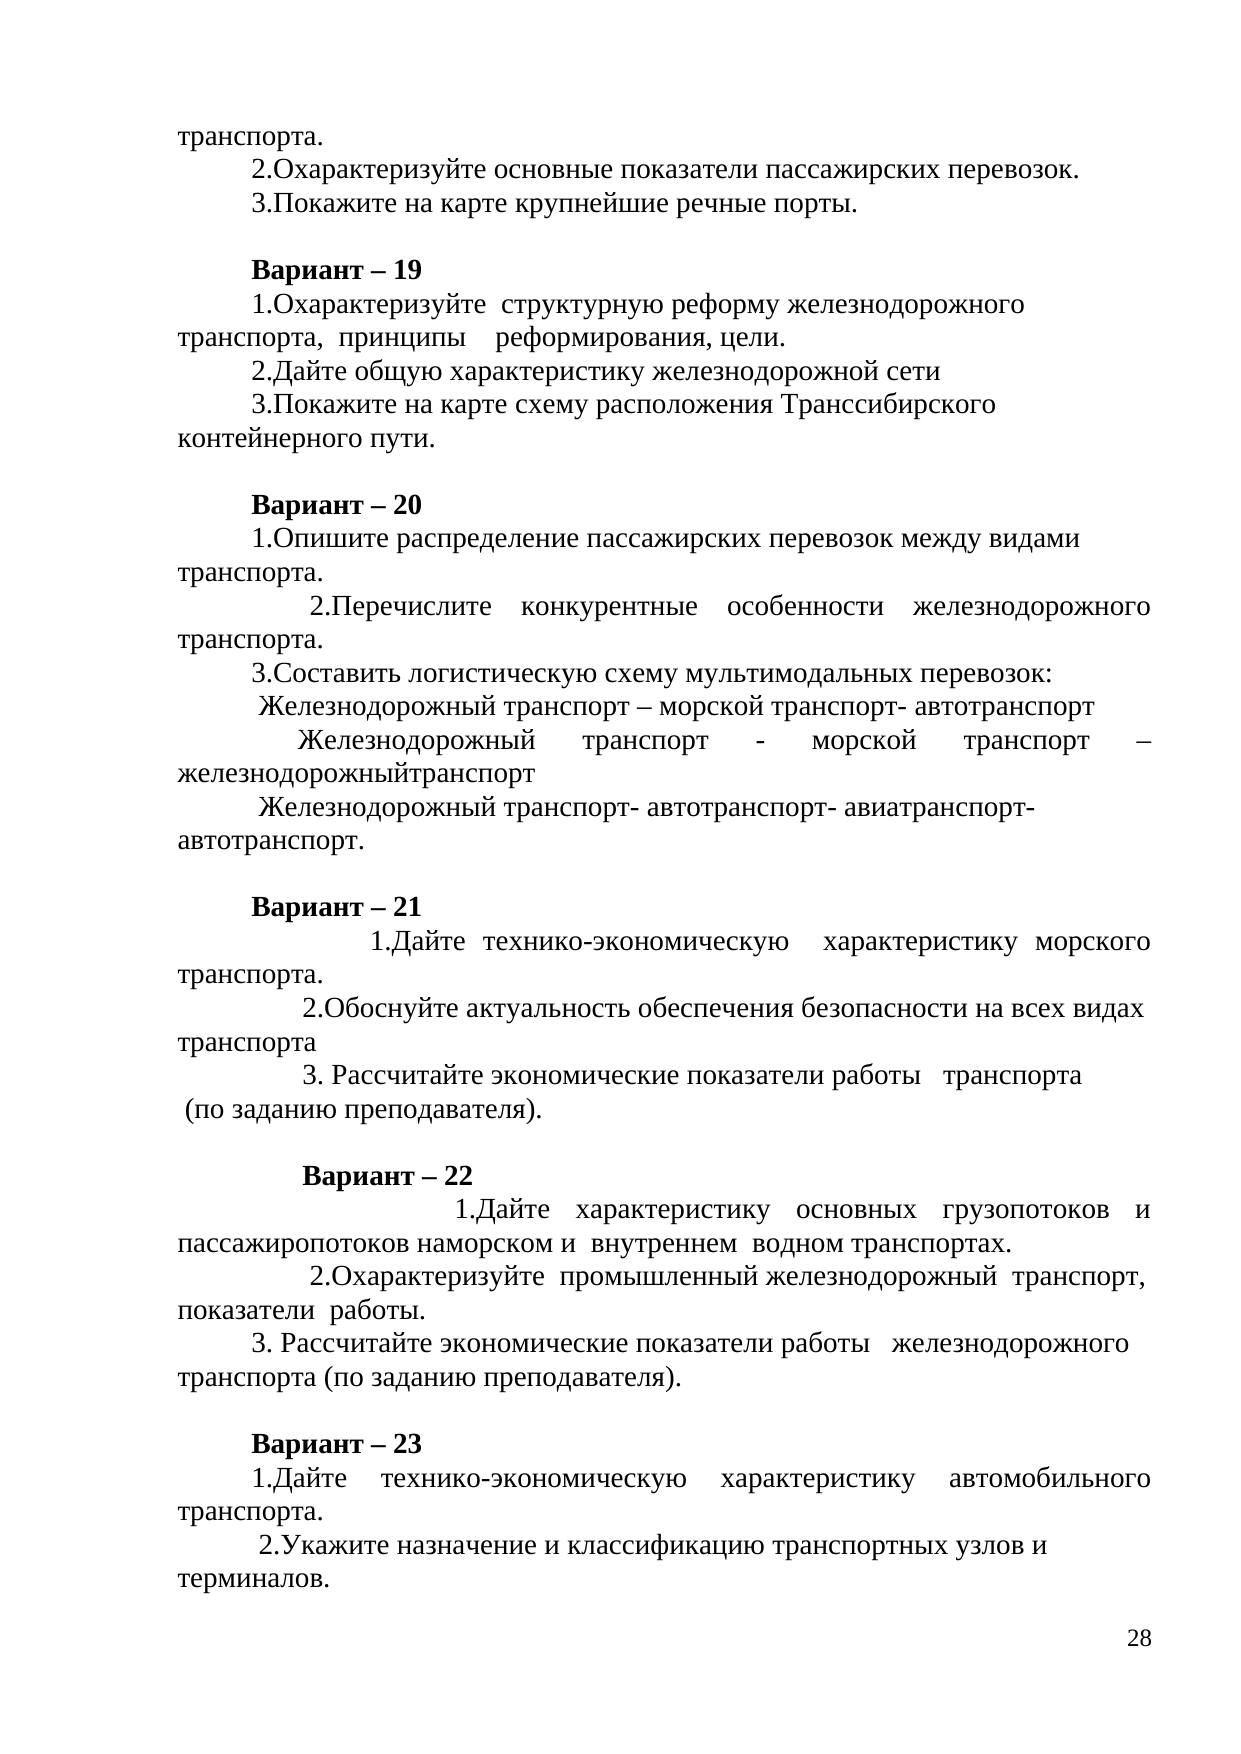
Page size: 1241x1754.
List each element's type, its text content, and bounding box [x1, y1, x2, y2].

text 3. Рассчитайте экономические показатели работы транспорта [177, 1057, 1152, 1091]
text Вариант – 19 [177, 252, 1152, 286]
text Вариант – 20 [177, 487, 1152, 521]
text Железнодорожный транспорт- автотранспорт- авиатранспорт- [177, 789, 1152, 822]
text 2.Обоснуйте актуальность обеспечения безопасности на всех видах [177, 990, 1152, 1024]
text 1.Охарактеризуйте структурную реформу железнодорожного [177, 286, 1152, 319]
text 3.Покажите на карте крупнейшие речные порты. [177, 185, 1152, 219]
text 1.Дайте технико-экономическую характеристику морского транспорта. [177, 923, 1152, 990]
text 1.Дайте технико-экономическую характеристику автомобильного транспорта. [177, 1460, 1152, 1527]
text Вариант – 22 [177, 1158, 1152, 1191]
text Железнодорожный транспорт - морской транспорт – железнодорожныйтранспорт [177, 722, 1152, 789]
text транспорта, принципы реформирования, цели. [177, 319, 1152, 353]
text транспорта [177, 1024, 1152, 1057]
text Вариант – 21 [177, 889, 1152, 923]
text 2.Охарактеризуйте промышленный железнодорожный транспорт, [177, 1258, 1152, 1292]
text 1.Опишите распределение пассажирских перевозок между видами [177, 521, 1152, 554]
text 2.Дайте общую характеристику железнодорожной сети [177, 353, 1152, 386]
text контейнерного пути. [177, 420, 1152, 453]
text транспорта (по заданию преподавателя). [177, 1359, 1152, 1393]
text Железнодорожный транспорт – морской транспорт- автотранспорт [177, 688, 1152, 722]
text 3.Составить логистическую схему мультимодальных перевозок: [177, 655, 1152, 688]
text терминалов. [177, 1560, 1152, 1594]
text 3.Покажите на карте схему расположения Транссибирского [177, 386, 1152, 420]
text 2.Укажите назначение и классификацию транспортных узлов и [177, 1527, 1152, 1560]
text автотранспорт. [177, 822, 1152, 856]
text 2.Перечислите конкурентные особенности железнодорожного транспорта. [177, 588, 1152, 655]
text 2.Охарактеризуйте основные показатели пассажирских перевозок. [177, 152, 1152, 185]
text Вариант – 23 [177, 1426, 1152, 1460]
text (по заданию преподавателя). [177, 1091, 1152, 1124]
text 1.Дайте характеристику основных грузопотоков и пассажиропотоков наморском и внутреннем водном транспортах. [177, 1191, 1152, 1258]
text транспорта. [177, 554, 1152, 588]
text транспорта. [177, 118, 1152, 152]
text 3. Рассчитайте экономические показатели работы железнодорожного [177, 1326, 1152, 1359]
text показатели работы. [177, 1292, 1152, 1326]
